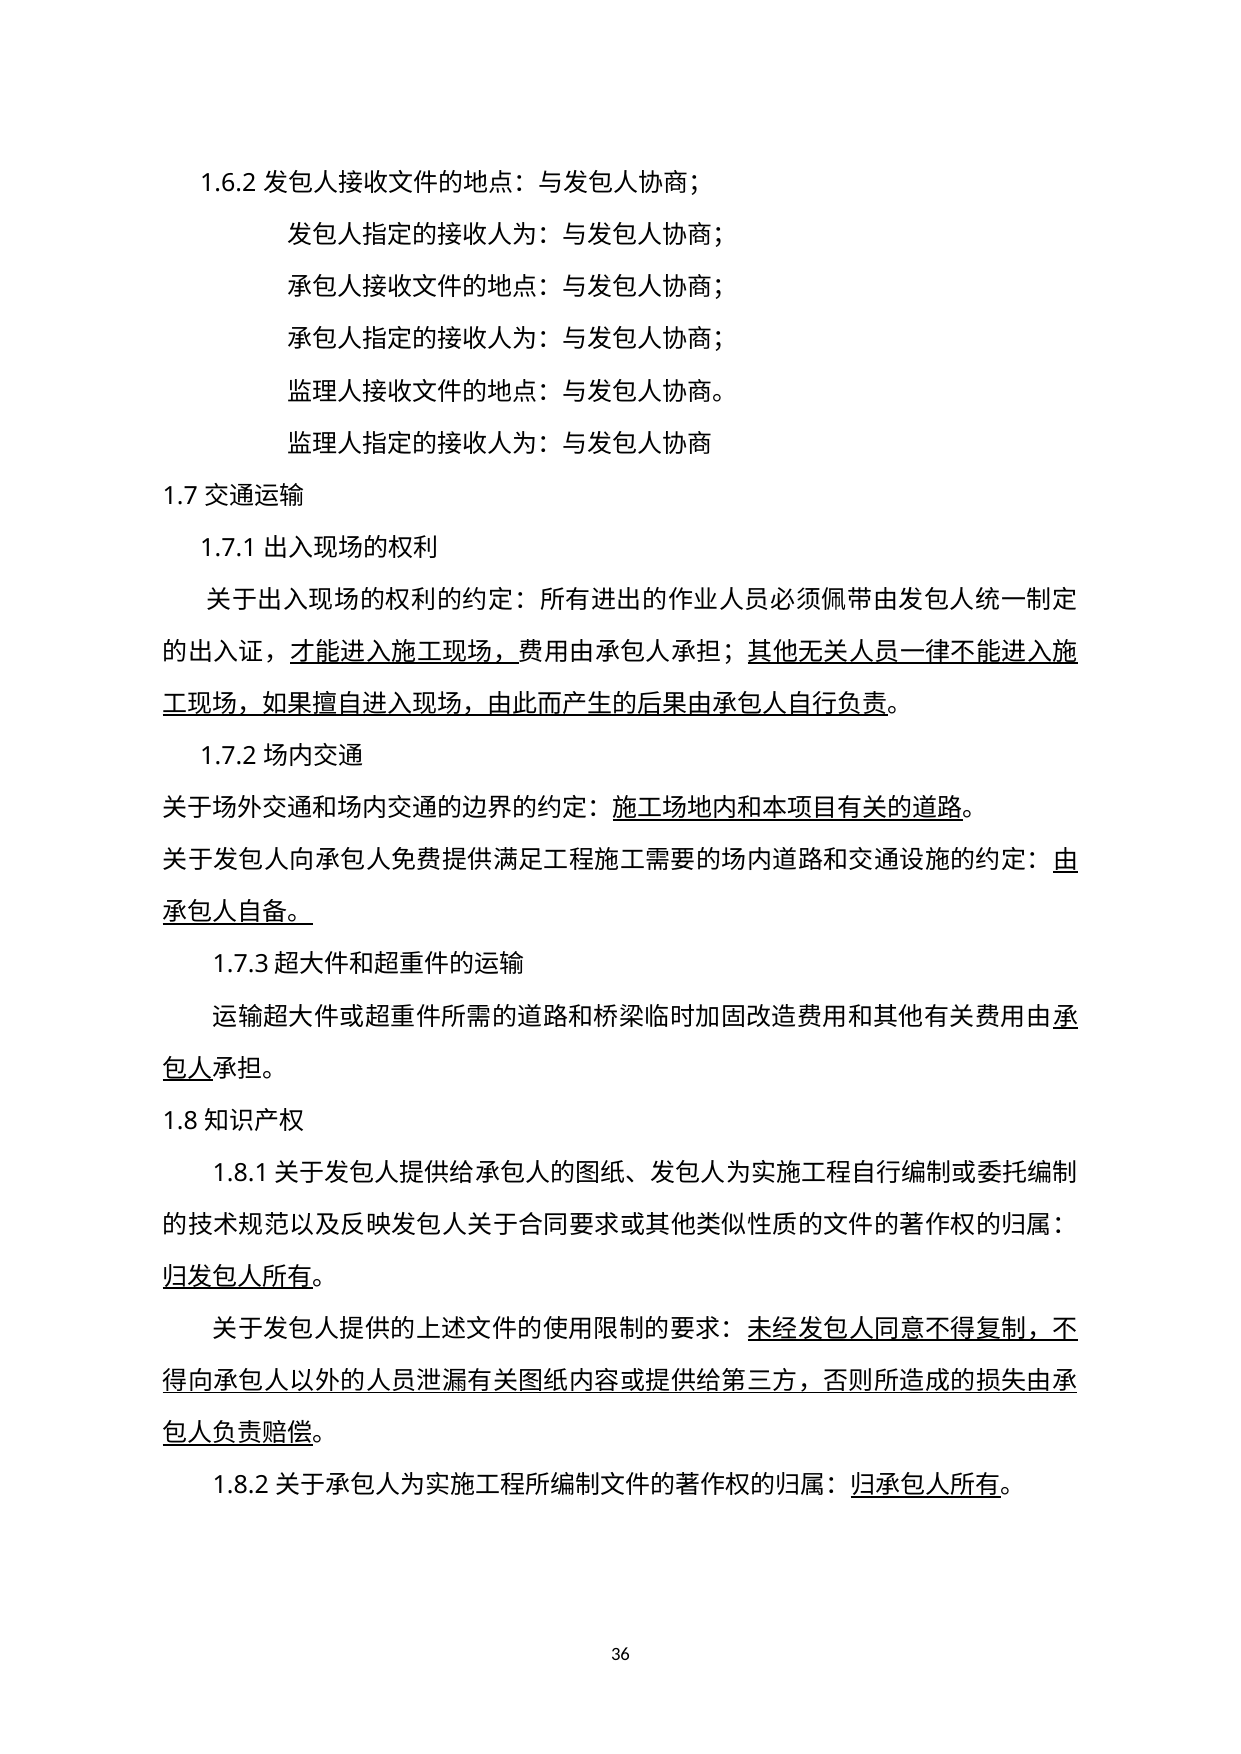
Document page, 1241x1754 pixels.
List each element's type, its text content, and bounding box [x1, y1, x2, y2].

text 关于场外交通和场内交通的边界的约定：施工场地内和本项目有关的道路。 [162, 775, 1078, 827]
text 关于发包人向承包人免费提供满足工程施工需要的场内道路和交通设施的约定：由承包人自备。 [162, 827, 1078, 931]
text 1.7.3超大件和超重件的运输 [162, 931, 1078, 983]
text 1.8.1关于发包人提供给承包人的图纸、发包人为实施工程自行编制或委托编制的技术规范以及反映发包人关于合同要求或其他类似性质的文件的著作权的归属：归发包人所有。 [162, 1139, 1078, 1296]
text 1.6.2 发包人接收文件的地点：与发包人协商； [162, 150, 1078, 202]
text 发包人指定的接收人为：与发包人协商； [162, 202, 1078, 254]
text 1.7 交通运输 [162, 462, 1078, 514]
text 关于出入现场的权利的约定：所有进出的作业人员必须佩带由发包人统一制定的出入证，才能进入施工现场，费用由承包人承担；其他无关人员一律不能进入施工现场，如果擅自进入现场，由此而产生的后果由承包人自行负责。 [162, 567, 1078, 723]
text 运输超大件或超重件所需的道路和桥梁临时加固改造费用和其他有关费用由承包人承担。 [162, 983, 1078, 1087]
text 监理人指定的接收人为：与发包人协商 [162, 410, 1078, 462]
text 承包人指定的接收人为：与发包人协商； [162, 306, 1078, 358]
text 1.7.2 场内交通 [162, 723, 1078, 775]
text 1.8.2 关于承包人为实施工程所编制文件的著作权的归属：归承包人所有。 [162, 1452, 1078, 1504]
text 承包人接收文件的地点：与发包人协商； [162, 254, 1078, 306]
text 1.7.1 出入现场的权利 [162, 514, 1078, 567]
text 关于发包人提供的上述文件的使用限制的要求：未经发包人同意不得复制，不得向承包人以外的人员泄漏有关图纸内容或提供给第三方，否则所造成的损失由承包人负责赔偿。 [162, 1296, 1078, 1452]
text 1.8 知识产权 [162, 1087, 1078, 1139]
text 监理人接收文件的地点：与发包人协商。 [162, 358, 1078, 410]
